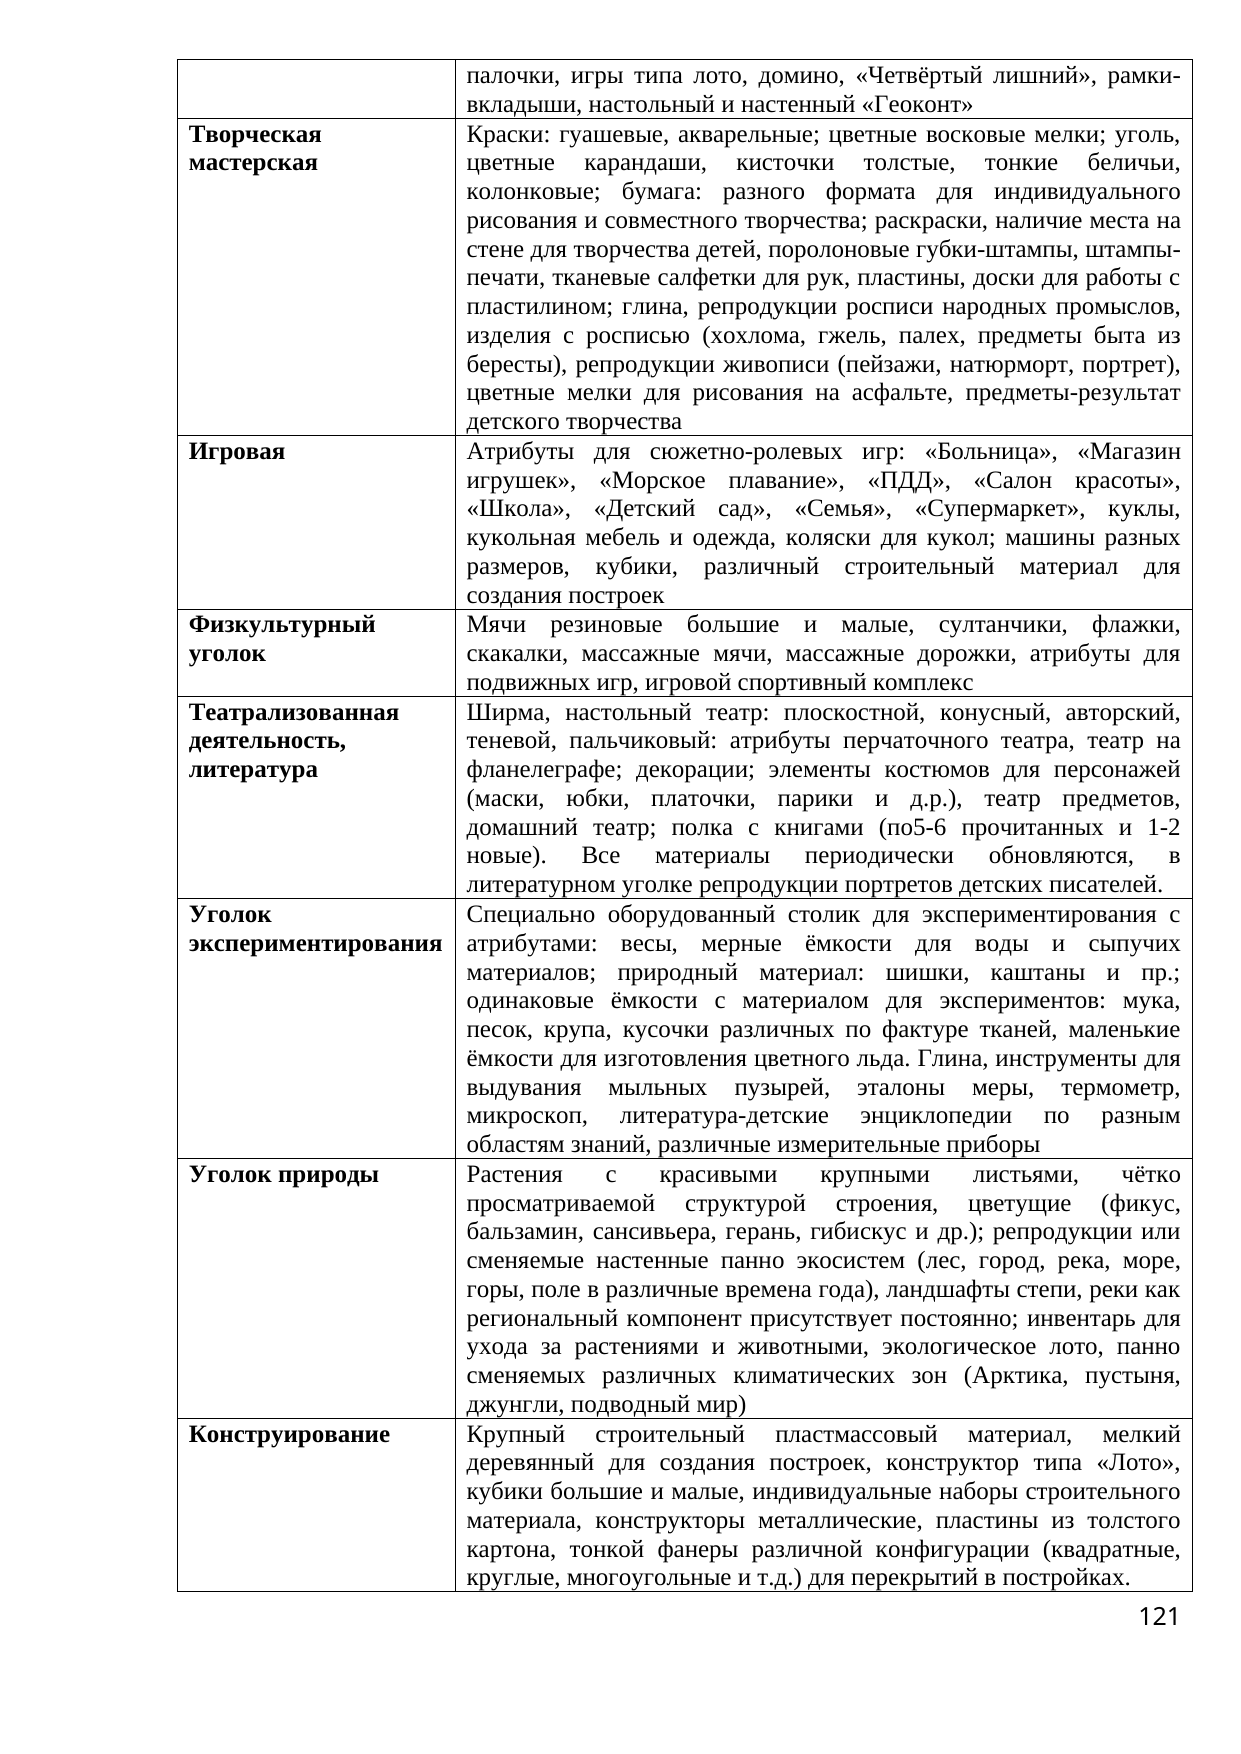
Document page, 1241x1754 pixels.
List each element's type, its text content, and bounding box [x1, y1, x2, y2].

table_cell Физкультурный уголок [178, 610, 455, 696]
table_cell Творческая мастерская [178, 119, 455, 435]
table_cell Растения с красивыми крупными листьями, чётко просматриваемой структурой строения, цветущие (фикус, бальзамин, сансивьера, герань, гибискус и др.); репродукции или сменяемые настенные панно экосистем (лес, город, река, море, горы, поле в различные времена года), ландшафты степи, реки как региональный компонент присутствует постоянно; инвентарь для ухода за растениями и животными, экологическое лото, панно сменяемых различных климатических зон (Арктика, пустыня, джунгли, подводный мир) [456, 1159, 1192, 1418]
table_cell Мячи резиновые большие и малые, султанчики, флажки, скакалки, массажные мячи, массажные дорожки, атрибуты для подвижных игр, игровой спортивный комплекс [456, 610, 1192, 696]
table_cell Уголок природы [178, 1159, 455, 1418]
table_cell Краски: гуашевые, акварельные; цветные восковые мелки; уголь, цветные карандаши, кисточки толстые, тонкие беличьи, колонковые; бумага: разного формата для индивидуального рисования и совместного творчества; раскраски, наличие места на стене для творчества детей, поролоновые губки-штампы, штампы-печати, тканевые салфетки для рук, пластины, доски для работы с пластилином; глина, репродукции росписи народных промыслов, изделия с росписью (хохлома, гжель, палех, предметы быта из бересты), репродукции живописи (пейзажи, натюрморт, портрет), цветные мелки для рисования на асфальте, предметы-результат детского творчества [456, 119, 1192, 435]
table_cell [178, 60, 455, 118]
table_cell Уголок экспериментирования [178, 899, 455, 1158]
table_cell Ширма, настольный театр: плоскостной, конусный, авторский, теневой, пальчиковый: атрибуты перчаточного театра, театр на фланелеграфе; декорации; элементы костюмов для персонажей (маски, юбки, платочки, парики и д.р.), театр предметов, домашний театр; полка с книгами (по5-6 прочитанных и 1-2 новые). Все материалы периодически обновляются, в литературном уголке репродукции портретов детских писателей. [456, 697, 1192, 898]
table_cell Конструирование [178, 1419, 455, 1591]
table_cell Специально оборудованный столик для экспериментирования с атрибутами: весы, мерные ёмкости для воды и сыпучих материалов; природный материал: шишки, каштаны и пр.; одинаковые ёмкости с материалом для экспериментов: мука, песок, крупа, кусочки различных по фактуре тканей, маленькие ёмкости для изготовления цветного льда. Глина, инструменты для выдувания мыльных пузырей, эталоны меры, термометр, микроскоп, литература-детские энциклопедии по разным областям знаний, различные измерительные приборы [456, 899, 1192, 1158]
table_cell Игровая [178, 436, 455, 608]
table_cell Атрибуты для сюжетно-ролевых игр: «Больница», «Магазин игрушек», «Морское плавание», «ПДД», «Салон красоты», «Школа», «Детский сад», «Семья», «Супермаркет», куклы, кукольная мебель и одежда, коляски для кукол; машины разных размеров, кубики, различный строительный материал для создания построек [456, 436, 1192, 608]
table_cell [456, 60, 1192, 118]
table_cell Крупный строительный пластмассовый материал, мелкий деревянный для создания построек, конструктор типа «Лото», кубики большие и малые, индивидуальные наборы строительного материала, конструкторы металлические, пластины из толстого картона, тонкой фанеры различной конфигурации (квадратные, круглые, многоугольные и т.д.) для перекрытий в постройках. [456, 1419, 1192, 1591]
table_cell Театрализованная деятельность, литература [178, 697, 455, 898]
